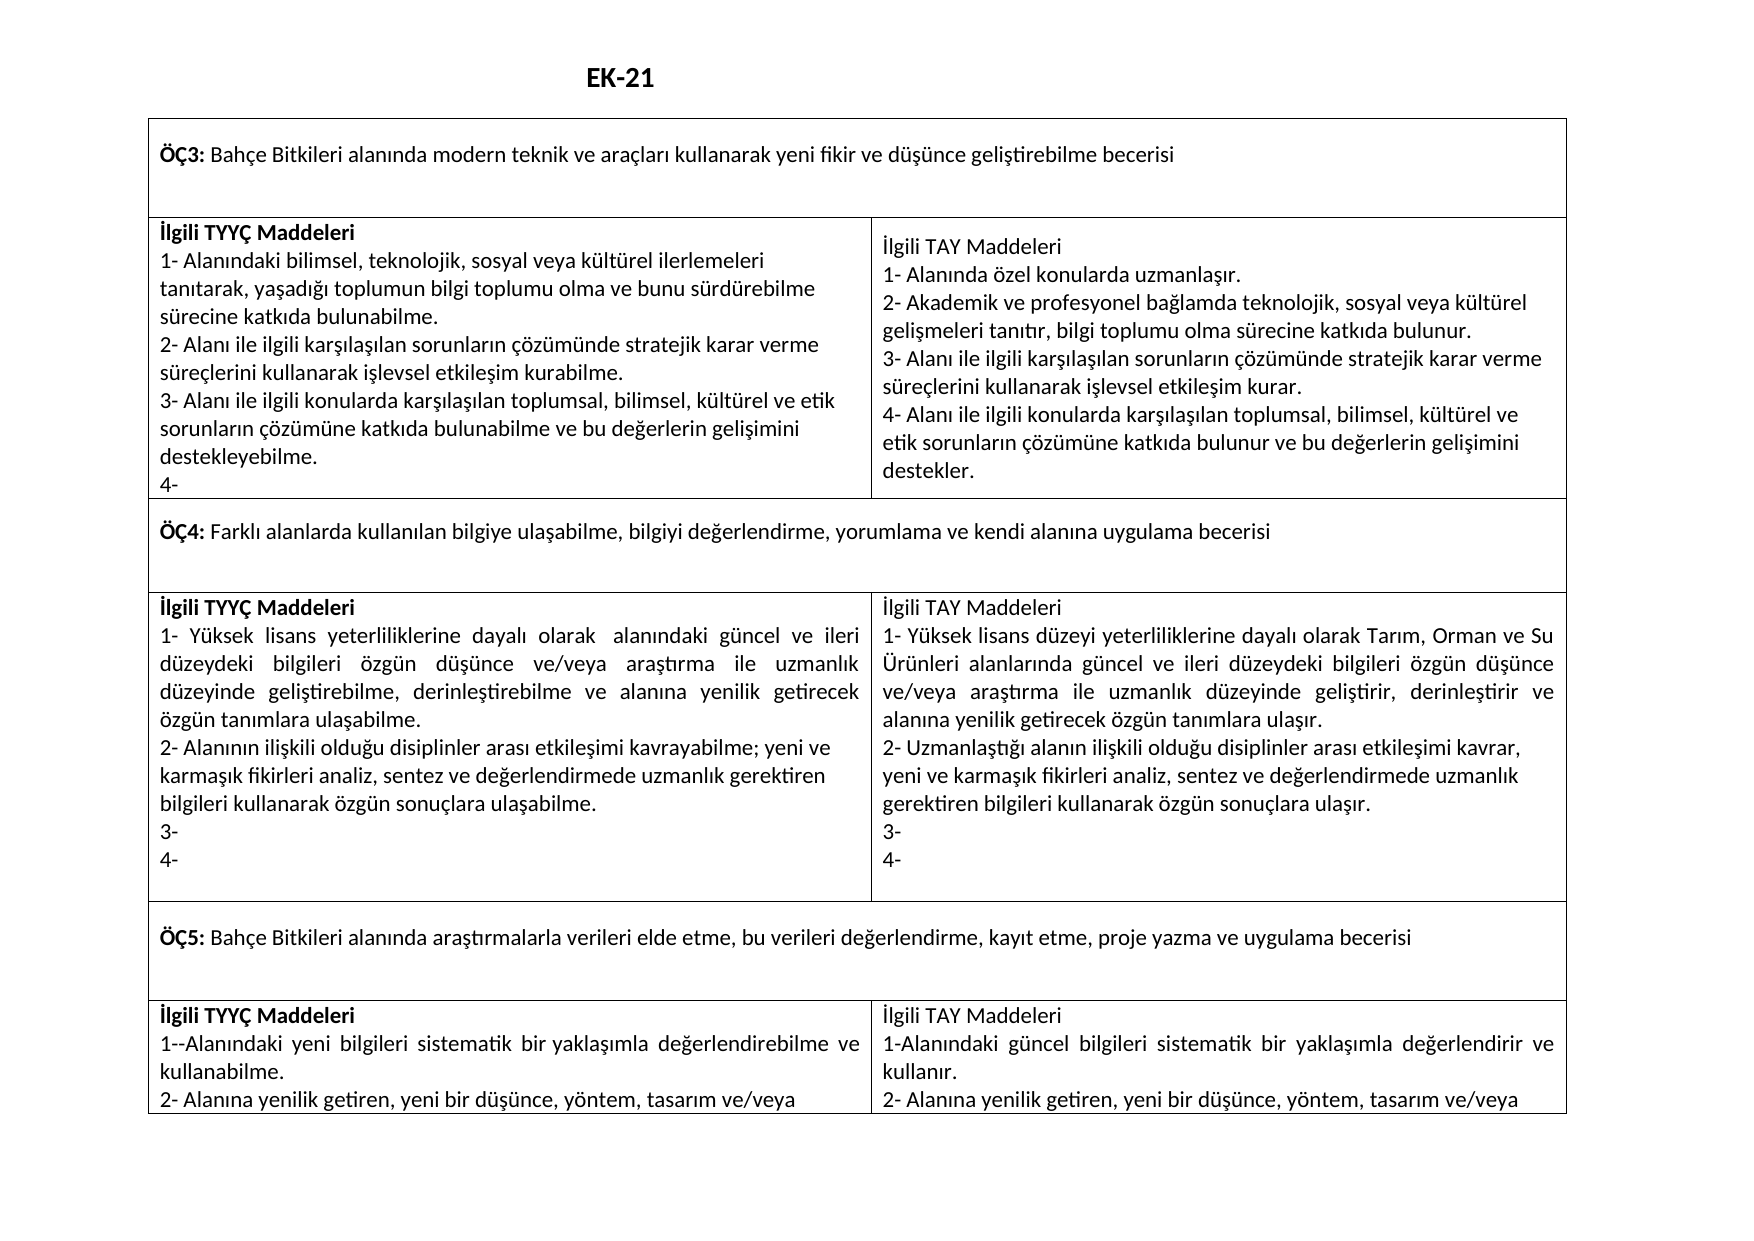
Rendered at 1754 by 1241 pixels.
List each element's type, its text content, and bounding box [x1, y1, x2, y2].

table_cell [872, 1001, 1566, 1113]
table_cell İlgili TYYÇ Maddeleri 1- Yüksek lisans yeterliliklerine dayalı olarak alanındaki güncel ve ileri düzeydeki bilgileri özgün düşünce ve/veya araştırma ile uzmanlık düzeyinde geliştirebilme, derinleştirebilme ve alanına yenilik getirecek özgün tanımlara ulaşabilme. 2- Alanının ilişkili olduğu disiplinler arası etkileşimi kavrayabilme; yeni ve karmaşık fikirleri analiz, sentez ve değerlendirmede uzmanlık gerektiren bilgileri kullanarak özgün sonuçlara ulaşabilme. 3- 4- [149, 593, 871, 901]
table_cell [149, 218, 871, 498]
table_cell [872, 218, 1566, 498]
table_cell ÖÇ3: Bahçe Bitkileri alanında modern teknik ve araçları kullanarak yeni fikir ve düşünce geliştirebilme becerisi [149, 119, 1566, 217]
table_cell ÖÇ5: Bahçe Bitkileri alanında araştırmalarla verileri elde etme, bu verileri değerlendirme, kayıt etme, proje yazma ve uygulama becerisi [149, 902, 1566, 1000]
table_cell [149, 1001, 871, 1113]
table_cell ÖÇ4: Farklı alanlarda kullanılan bilgiye ulaşabilme, bilgiyi değerlendirme, yorumlama ve kendi alanına uygulama becerisi [149, 499, 1566, 592]
table_cell İlgili TAY Maddeleri 1- Yüksek lisans düzeyi yeterliliklerine dayalı olarak Tarım, Orman ve Su Ürünleri alanlarında güncel ve ileri düzeydeki bilgileri özgün düşünce ve/veya araştırma ile uzmanlık düzeyinde geliştirir, derinleştirir ve alanına yenilik getirecek özgün tanımlara ulaşır. 2- Uzmanlaştığı alanın ilişkili olduğu disiplinler arası etkileşimi kavrar, yeni ve karmaşık fikirleri analiz, sentez ve değerlendirmede uzmanlık gerektiren bilgileri kullanarak özgün sonuçlara ulaşır. 3- 4- [872, 593, 1566, 901]
